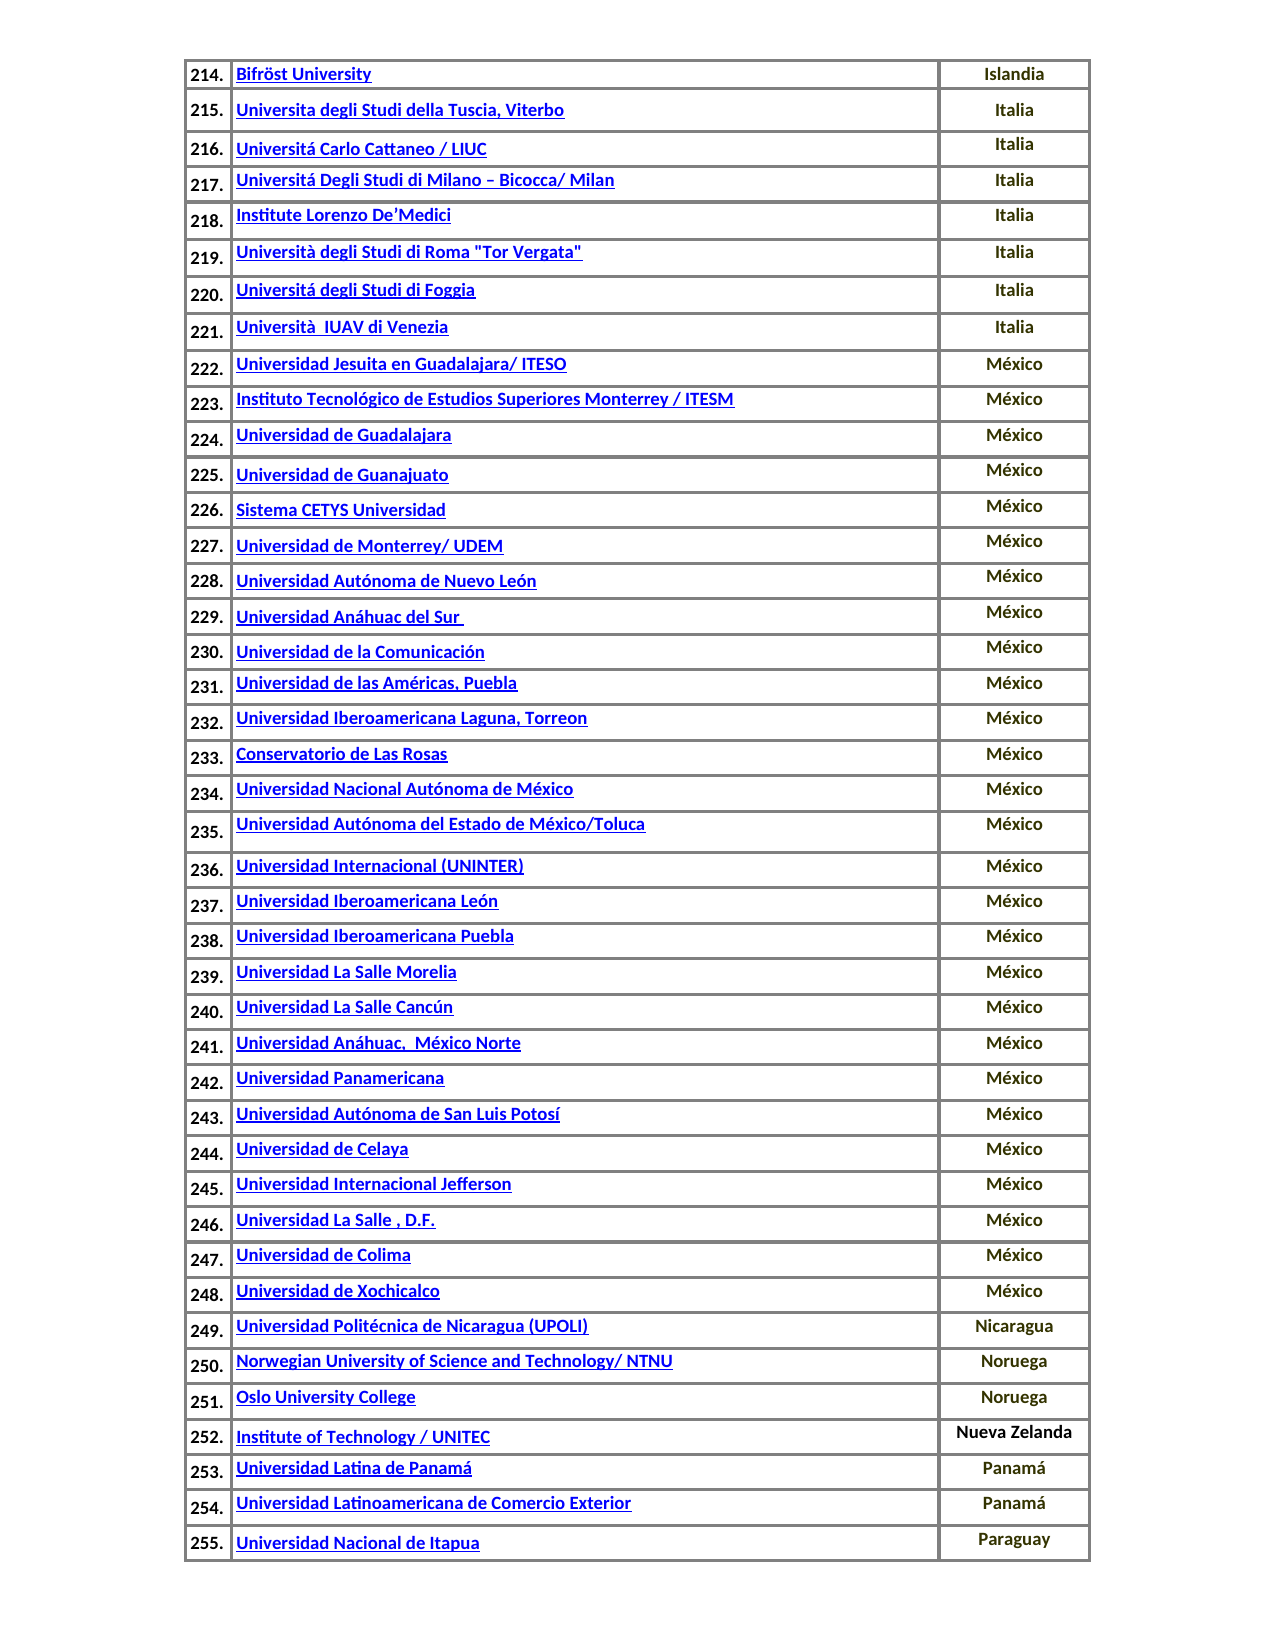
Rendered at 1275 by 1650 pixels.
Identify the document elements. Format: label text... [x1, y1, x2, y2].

table_cell Sistema CETYS Universidad [233, 494, 937, 526]
table_cell Islandia [941, 62, 1088, 87]
table_cell [187, 854, 230, 886]
table_cell Universidad de Guadalajara [233, 423, 937, 455]
table_cell [187, 1137, 230, 1169]
table_cell [187, 204, 230, 237]
table_cell Università IUAV di Venezia [233, 315, 937, 349]
table_cell [187, 388, 230, 420]
table_cell México [941, 742, 1088, 774]
table_cell [187, 777, 230, 809]
table_cell Noruega [941, 1385, 1088, 1417]
table_cell [187, 706, 230, 739]
table_cell Bifröst University [233, 62, 937, 87]
table_cell Universidad Nacional Autónoma de México [233, 777, 937, 809]
table_cell [187, 1527, 230, 1559]
table_cell Universidad Panamericana [233, 1066, 937, 1099]
table_cell Nicaragua [941, 1314, 1088, 1347]
table_cell Universidad Autónoma de Nuevo León [233, 565, 937, 597]
table_cell Università degli Studi di Roma "Tor Vergata" [233, 241, 937, 275]
table_cell México [941, 494, 1088, 526]
table_cell [187, 636, 230, 668]
table_cell Italia [941, 315, 1088, 349]
table_cell Universidad Jesuita en Guadalajara/ ITESO [233, 352, 937, 384]
table_cell Universidad Iberoamericana León [233, 889, 937, 922]
table_cell México [941, 1102, 1088, 1134]
table_cell Universidad Latina de Panamá [233, 1456, 937, 1488]
table_cell México [941, 352, 1088, 384]
table_cell [187, 1066, 230, 1099]
table_cell [187, 925, 230, 957]
table_cell [187, 742, 230, 774]
table_cell Norwegian University of Science and Technology/ NTNU [233, 1350, 937, 1382]
table_cell Universitá Degli Studi di Milano – Bicocca/ Milan [233, 168, 937, 200]
table_cell Conservatorio de Las Rosas [233, 742, 937, 774]
table_cell [187, 996, 230, 1028]
table_cell México [941, 1208, 1088, 1240]
table_cell Universidad Internacional (UNINTER) [233, 854, 937, 886]
table_cell México [941, 459, 1088, 491]
table_cell México [941, 636, 1088, 668]
table_cell [187, 1173, 230, 1205]
table_cell Universita degli Studi della Tuscia, Viterbo [233, 90, 937, 129]
table_cell [187, 1208, 230, 1240]
table_cell México [941, 1244, 1088, 1276]
table_cell México [941, 671, 1088, 703]
table_cell Italia [941, 168, 1088, 200]
table_cell Institute of Technology / UNITEC [233, 1421, 937, 1453]
table_cell México [941, 1173, 1088, 1205]
table_cell Universidad La Salle Morelia [233, 960, 937, 992]
table_cell [187, 133, 230, 165]
table_cell Italia [941, 204, 1088, 237]
table_cell Universitá Carlo Cattaneo / LIUC [233, 133, 937, 165]
table_cell Universidad Politécnica de Nicaragua (UPOLI) [233, 1314, 937, 1347]
table_cell Italia [941, 133, 1088, 165]
table_cell [187, 90, 230, 129]
table_cell Italia [941, 90, 1088, 129]
table_cell [187, 494, 230, 526]
table_cell [187, 62, 230, 87]
table_cell Oslo University College [233, 1385, 937, 1417]
table_cell [187, 889, 230, 922]
table_cell [187, 315, 230, 349]
table_cell Instituto Tecnológico de Estudios Superiores Monterrey / ITESM [233, 388, 937, 420]
table_cell México [941, 813, 1088, 851]
table_cell Universidad Autónoma del Estado de México/Toluca [233, 813, 937, 851]
table_cell México [941, 1066, 1088, 1099]
table_cell Universidad La Salle Cancún [233, 996, 937, 1028]
table_cell [187, 1421, 230, 1453]
table_cell [187, 960, 230, 992]
table_cell Universidad de Celaya [233, 1137, 937, 1169]
table_cell [187, 565, 230, 597]
table_cell Universidad Iberoamericana Laguna, Torreon [233, 706, 937, 739]
table_cell México [941, 854, 1088, 886]
table_cell México [941, 960, 1088, 992]
table_cell [187, 352, 230, 384]
table_cell Universidad Nacional de Itapua [233, 1527, 937, 1559]
table_cell [187, 529, 230, 562]
table_cell [187, 1102, 230, 1134]
table_cell Universidad La Salle , D.F. [233, 1208, 937, 1240]
table_cell [187, 1456, 230, 1488]
table_cell México [941, 777, 1088, 809]
table_cell [187, 1314, 230, 1347]
table_cell Panamá [941, 1491, 1088, 1524]
table_cell Universidad Autónoma de San Luis Potosí [233, 1102, 937, 1134]
table_cell Noruega [941, 1350, 1088, 1382]
table_cell [187, 168, 230, 200]
table_cell México [941, 565, 1088, 597]
table_cell [187, 278, 230, 312]
table_cell [187, 1279, 230, 1311]
table_cell México [941, 529, 1088, 562]
table_cell México [941, 423, 1088, 455]
table_cell Institute Lorenzo De’Medici [233, 204, 937, 237]
table_cell México [941, 1031, 1088, 1063]
table_cell México [941, 388, 1088, 420]
table_cell Universitá degli Studi di Foggia [233, 278, 937, 312]
table_cell Universidad de Colima [233, 1244, 937, 1276]
table_cell Universidad de Guanajuato [233, 459, 937, 491]
table_cell México [941, 600, 1088, 632]
table_cell [187, 671, 230, 703]
table_cell Italia [941, 278, 1088, 312]
table_cell [187, 1385, 230, 1417]
table_cell Universidad de la Comunicación [233, 636, 937, 668]
table_cell Nueva Zelanda [941, 1421, 1088, 1453]
table_cell Panamá [941, 1456, 1088, 1488]
table_cell [187, 1031, 230, 1063]
table_cell México [941, 996, 1088, 1028]
table_cell Paraguay [941, 1527, 1088, 1559]
table_cell [187, 1244, 230, 1276]
table_cell Universidad Latinoamericana de Comercio Exterior [233, 1491, 937, 1524]
table_cell México [941, 925, 1088, 957]
table_cell México [941, 706, 1088, 739]
table_cell Italia [941, 241, 1088, 275]
table_cell Universidad Anáhuac, México Norte [233, 1031, 937, 1063]
table_cell Universidad de Monterrey/ UDEM [233, 529, 937, 562]
table_cell Universidad Iberoamericana Puebla [233, 925, 937, 957]
table_cell [187, 423, 230, 455]
table_cell Universidad Anáhuac del Sur [233, 600, 937, 632]
table_cell México [941, 1279, 1088, 1311]
table_cell [187, 459, 230, 491]
table_cell [187, 1491, 230, 1524]
table_cell México [941, 889, 1088, 922]
table_cell [187, 241, 230, 275]
table_cell [187, 1350, 230, 1382]
table_cell Universidad Internacional Jefferson [233, 1173, 937, 1205]
table_cell [187, 813, 230, 851]
table_cell Universidad de Xochicalco [233, 1279, 937, 1311]
table_cell Universidad de las Américas, Puebla [233, 671, 937, 703]
table_cell México [941, 1137, 1088, 1169]
table_cell [187, 600, 230, 632]
